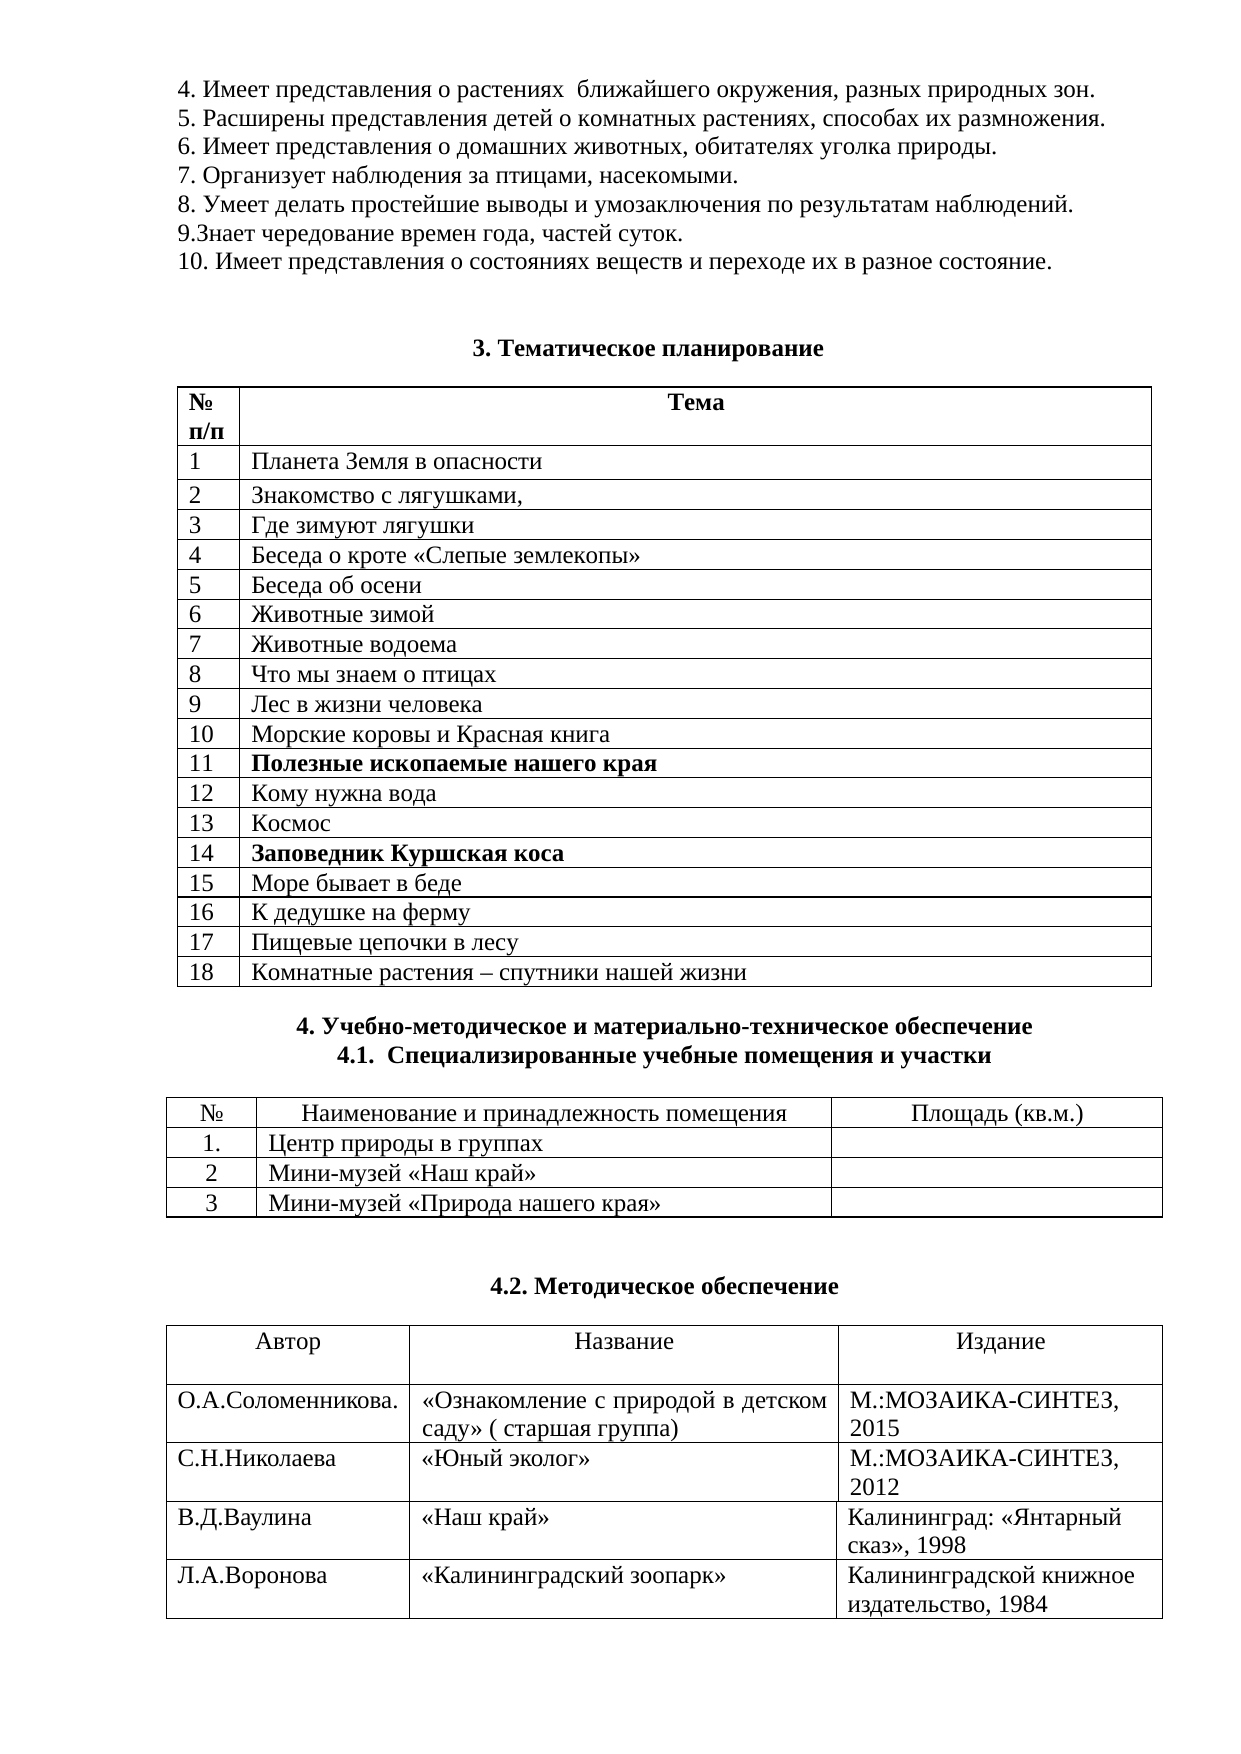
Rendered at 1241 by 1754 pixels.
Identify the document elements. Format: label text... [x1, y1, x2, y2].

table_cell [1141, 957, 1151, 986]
table_header Автор [167, 1326, 409, 1384]
table_cell 17 [178, 927, 239, 956]
table_cell 11 [178, 749, 239, 777]
table_cell Мини-музей «Наш край» [257, 1158, 831, 1187]
table_cell 8 [178, 659, 239, 688]
table_cell Где зимуют лягушки [240, 510, 1151, 539]
text 4.1. Специализированные учебные помещения и участки [177, 1040, 1152, 1068]
text 4. Учебно-методическое и материально-техническое обеспечение [177, 1011, 1152, 1040]
text 5. Расширены представления детей о комнатных растениях, способах их размножения. [177, 103, 1152, 131]
table_cell 10 [178, 719, 239, 747]
table_cell 14 [178, 838, 239, 867]
table_cell Калининградской книжное издательство, 1984 [837, 1560, 1162, 1618]
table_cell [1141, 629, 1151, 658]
table_cell 2 [178, 480, 239, 509]
text 4. Имеет представления о растениях ближайшего окружения, разных природных зон. [177, 74, 1152, 103]
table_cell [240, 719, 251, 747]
table_header Название [410, 1326, 838, 1384]
table_cell М.:МОЗАИКА-СИНТЕЗ, 2015 [839, 1385, 1162, 1442]
table_cell Море бывает в беде [240, 868, 1151, 896]
table_cell С.Н.Николаева [167, 1443, 409, 1501]
text 3. Тематическое планирование [398, 333, 1152, 361]
table_cell 15 [178, 868, 239, 896]
table_cell 4 [178, 540, 239, 569]
table_cell Центр природы в группах [257, 1128, 831, 1157]
table_cell 2 [167, 1158, 256, 1187]
text 6. Имеет представления о домашних животных, обитателях уголка природы. [177, 131, 1152, 160]
table_cell Что мы знаем о птицах [240, 659, 1151, 688]
table_cell 16 [178, 898, 239, 926]
table_cell «Ознакомление с природой в детском саду» ( старшая группа) [410, 1385, 838, 1442]
table_cell Заповедник Куршская коса [240, 838, 1151, 867]
table_header № п/п [178, 388, 239, 445]
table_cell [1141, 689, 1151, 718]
table_cell 12 [178, 778, 239, 807]
table_cell Мини-музей «Природа нашего края» [257, 1188, 831, 1216]
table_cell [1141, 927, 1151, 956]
table_cell 1. [167, 1128, 256, 1157]
table_cell 5 [178, 570, 239, 598]
table_cell Калининград: «Янтарный сказ», 1998 [837, 1502, 1162, 1559]
table_cell «Калининградский зоопарк» [410, 1560, 836, 1618]
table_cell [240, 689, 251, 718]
table_cell 3 [167, 1188, 256, 1216]
table_cell 6 [178, 600, 239, 628]
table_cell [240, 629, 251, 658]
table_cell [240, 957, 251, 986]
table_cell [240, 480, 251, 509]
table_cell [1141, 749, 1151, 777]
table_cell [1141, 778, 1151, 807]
table_header Площадь (кв.м.) [832, 1098, 1162, 1127]
table_cell 3 [178, 510, 239, 539]
table_cell 13 [178, 808, 239, 837]
table_header Наименование и принадлежность помещения [257, 1098, 831, 1127]
table_cell 1 [178, 446, 239, 479]
table_cell [832, 1188, 1162, 1216]
text 9.Знает чередование времен года, частей суток. [177, 218, 1152, 246]
table_cell Беседа об осени [240, 570, 1151, 598]
table_cell 18 [178, 957, 239, 986]
table_cell [832, 1128, 1162, 1157]
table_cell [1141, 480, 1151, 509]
table_cell «Юный эколог» [410, 1443, 838, 1501]
table_header № [167, 1098, 256, 1127]
table_cell Планета Земля в опасности [240, 446, 1151, 479]
table_cell В.Д.Ваулина [167, 1502, 409, 1559]
table_cell Беседа о кроте «Слепые землекопы» [240, 540, 1151, 569]
table_cell К дедушке на ферму [240, 898, 1151, 926]
text 10. Имеет представления о состояниях веществ и переходе их в разное состояние. [177, 246, 1152, 275]
text 7. Организует наблюдения за птицами, насекомыми. [177, 160, 1152, 189]
table_header Издание [839, 1326, 1162, 1384]
table_cell «Наш край» [410, 1502, 836, 1559]
table_cell М.:МОЗАИКА-СИНТЕЗ, 2012 [839, 1443, 1162, 1501]
table_cell 7 [178, 629, 239, 658]
table_cell Л.А.Воронова [167, 1560, 409, 1618]
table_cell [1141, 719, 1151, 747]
table_cell О.А.Соломенникова. [167, 1385, 409, 1442]
text 4.2. Методическое обеспечение [177, 1271, 1152, 1300]
table_cell [832, 1158, 1162, 1187]
table_cell Космос [240, 808, 1151, 837]
text 8. Умеет делать простейшие выводы и умозаключения по результатам наблюдений. [177, 189, 1152, 218]
table_cell 9 [178, 689, 239, 718]
table_header Тема [240, 388, 1151, 445]
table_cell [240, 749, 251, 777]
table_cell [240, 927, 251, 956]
